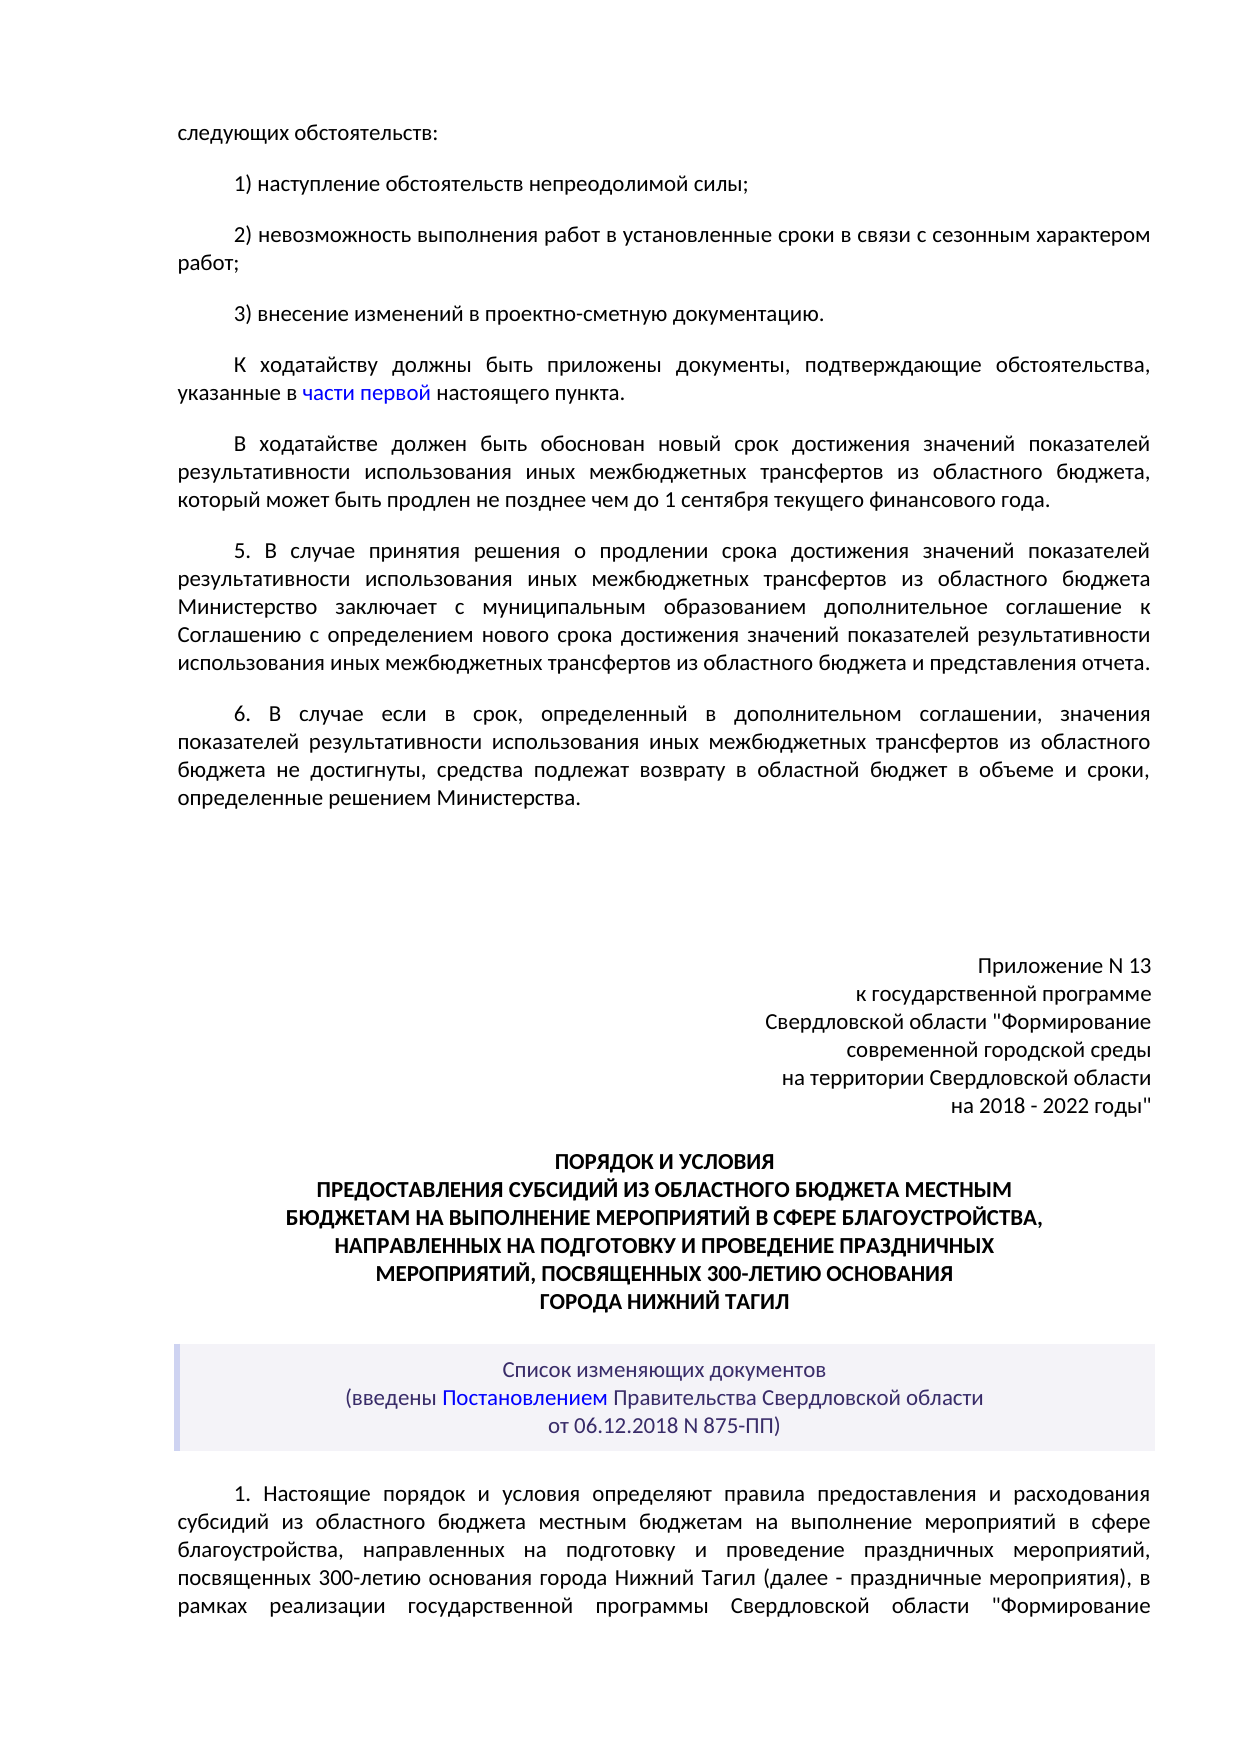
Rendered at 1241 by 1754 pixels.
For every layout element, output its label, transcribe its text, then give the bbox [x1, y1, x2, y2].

text Приложение N 13 [177, 951, 1152, 979]
title ПРЕДОСТАВЛЕНИЯ СУБСИДИЙ ИЗ ОБЛАСТНОГО БЮДЖЕТА МЕСТНЫМ [177, 1175, 1152, 1203]
title ПОРЯДОК И УСЛОВИЯ [177, 1147, 1152, 1175]
text 6. В случае если в срок, определенный в дополнительном соглашении, значения показателей результативности использования иных межбюджетных трансфертов из областного бюджета не достигнуты, средства подлежат возврату в областной бюджет в объеме и сроки, определенные решением Министерства. [177, 699, 1152, 811]
text 3) внесение изменений в проектно-сметную документацию. [177, 299, 1152, 327]
title ГОРОДА НИЖНИЙ ТАГИЛ [177, 1287, 1152, 1315]
text на территории Свердловской области [177, 1063, 1152, 1091]
title НАПРАВЛЕННЫХ НА ПОДГОТОВКУ И ПРОВЕДЕНИЕ ПРАЗДНИЧНЫХ [177, 1231, 1152, 1259]
text В ходатайстве должен быть обоснован новый срок достижения значений показателей результативности использования иных межбюджетных трансфертов из областного бюджета, который может быть продлен не позднее чем до 1 сентября текущего финансового года. [177, 429, 1152, 513]
title МЕРОПРИЯТИЙ, ПОСВЯЩЕННЫХ 300-ЛЕТИЮ ОСНОВАНИЯ [177, 1259, 1152, 1287]
title БЮДЖЕТАМ НА ВЫПОЛНЕНИЕ МЕРОПРИЯТИЙ В СФЕРЕ БЛАГОУСТРОЙСТВА, [177, 1203, 1152, 1231]
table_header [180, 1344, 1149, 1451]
text Свердловской области "Формирование [177, 1007, 1152, 1035]
text К ходатайству должны быть приложены документы, подтверждающие обстоятельства, указанные в части первой настоящего пункта. [177, 350, 1152, 406]
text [177, 118, 1152, 146]
text 1) наступление обстоятельств непреодолимой силы; [177, 169, 1152, 197]
text на 2018 - 2022 годы" [177, 1091, 1152, 1119]
text к государственной программе [177, 979, 1152, 1007]
text современной городской среды [177, 1035, 1152, 1063]
text 2) невозможность выполнения работ в установленные сроки в связи с сезонным характером работ; [177, 220, 1152, 276]
text 5. В случае принятия решения о продлении срока достижения значений показателей результативности использования иных межбюджетных трансфертов из областного бюджета Министерство заключает с муниципальным образованием дополнительное соглашение к Соглашению с определением нового срока достижения значений показателей результативности использования иных межбюджетных трансфертов из областного бюджета и представления отчета. [177, 536, 1152, 676]
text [177, 1479, 1152, 1619]
